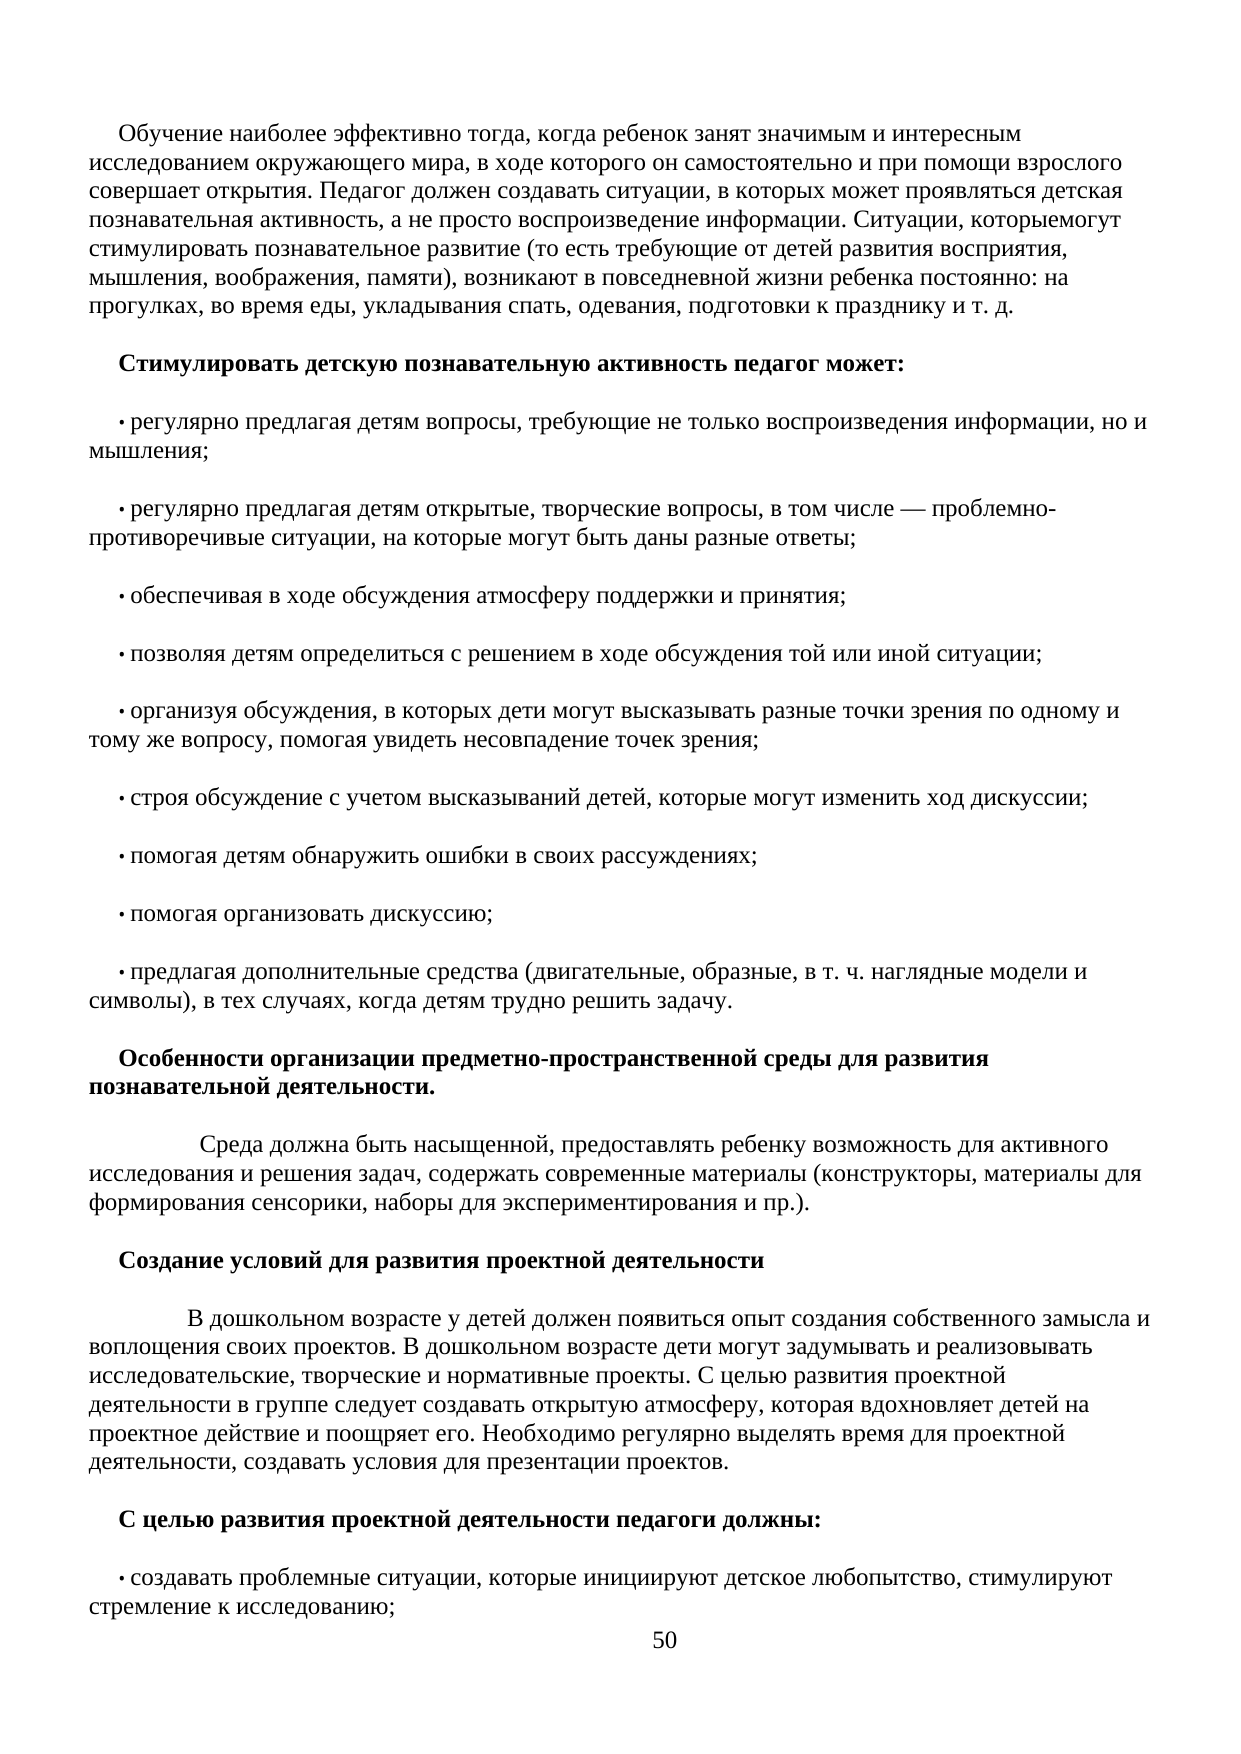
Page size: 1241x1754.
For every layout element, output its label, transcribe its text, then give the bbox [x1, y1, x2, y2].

text Среда должна быть насыщенной, предоставлять ребенку возможность для активного исследования и решения задач, содержать современные материалы (конструкторы, материалы для формирования сенсорики, наборы для экспериментирования и пр.). [88, 1129, 1152, 1216]
text Создание условий для развития проектной деятельности [88, 1245, 1152, 1273]
text • помогая организовать дискуссию; [88, 898, 1152, 927]
text С целью развития проектной деятельности педагоги должны: [88, 1504, 1152, 1533]
text • создавать проблемные ситуации, которые инициируют детское любопытство, стимулируют стремление к исследованию; [88, 1562, 1152, 1620]
text Стимулировать детскую познавательную активность педагог может: [88, 348, 1152, 377]
text • обеспечивая в ходе обсуждения атмосферу поддержки и принятия; [88, 580, 1152, 608]
text • позволяя детям определиться с решением в ходе обсуждения той или иной ситуации; [88, 638, 1152, 666]
text Особенности организации предметно-пространственной среды для развития познавательной деятельности. [88, 1043, 1152, 1100]
text В дошкольном возрасте у детей должен появиться опыт создания собственного замысла и воплощения своих проектов. В дошкольном возрасте дети могут задумывать и реализовывать исследовательские, творческие и нормативные проекты. С целью развития проектной деятельности в группе следует создавать открытую атмосферу, которая вдохновляет детей на проектное действие и поощряет его. Необходимо регулярно выделять время для проектной деятельности, создавать условия для презентации проектов. [88, 1303, 1152, 1475]
text • предлагая дополнительные средства (двигательные, образные, в т. ч. наглядные модели и символы), в тех случаях, когда детям трудно решить задачу. [88, 956, 1152, 1013]
text • помогая детям обнаружить ошибки в своих рассуждениях; [88, 840, 1152, 869]
text • организуя обсуждения, в которых дети могут высказывать разные точки зрения по одному и тому же вопросу, помогая увидеть несовпадение точек зрения; [88, 696, 1152, 753]
text Обучение наиболее эффективно тогда, когда ребенок занят значимым и интересным исследованием окружающего мира, в ходе которого он самостоятельно и при помощи взрослого совершает открытия. Педагог должен создавать ситуации, в которых может проявляться детская познавательная активность, а не просто воспроизведение информации. Ситуации, которыемогут стимулировать познавательное развитие (то есть требующие от детей развития восприятия, мышления, воображения, памяти), возникают в повседневной жизни ребенка постоянно: на прогулках, во время еды, укладывания спать, одевания, подготовки к празднику и т. д. [88, 118, 1152, 319]
text • строя обсуждение с учетом высказываний детей, которые могут изменить ход дискуссии; [88, 782, 1152, 811]
text • регулярно предлагая детям открытые, творческие вопросы, в том числе — проблемно-противоречивые ситуации, на которые могут быть даны разные ответы; [88, 493, 1152, 551]
text • регулярно предлагая детям вопросы, требующие не только воспроизведения информации, но и мышления; [88, 406, 1152, 464]
